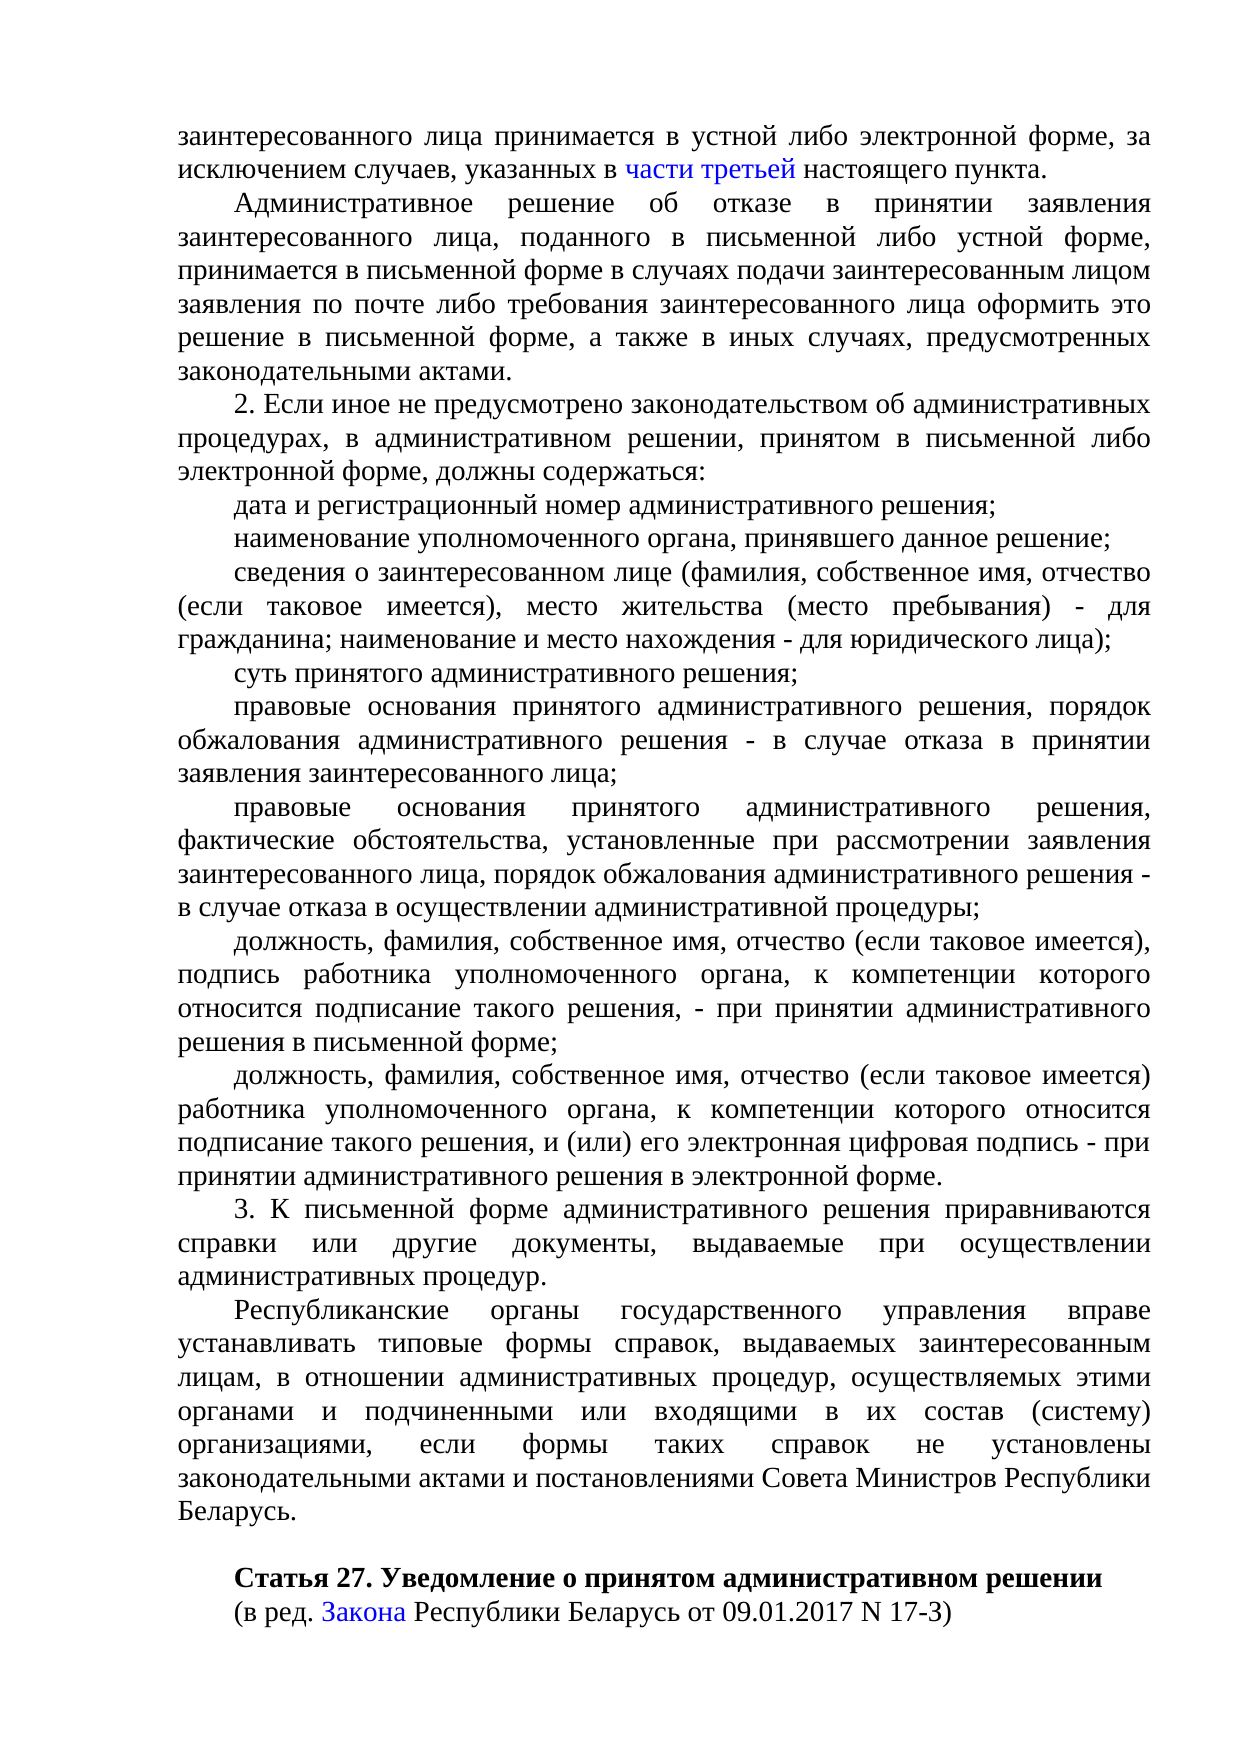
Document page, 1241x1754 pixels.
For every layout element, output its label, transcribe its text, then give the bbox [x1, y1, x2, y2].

text должность, фамилия, собственное имя, отчество (если таковое имеется), подпись работника уполномоченного органа, к компетенции которого относится подписание такого решения, - при принятии административного решения в письменной форме; [177, 923, 1152, 1057]
text дата и регистрационный номер административного решения; [177, 487, 1152, 521]
text (в ред. Закона Республики Беларусь от 09.01.2017 N 17-З) [177, 1594, 1152, 1627]
text суть принятого административного решения; [177, 655, 1152, 688]
text Статья 27. Уведомление о принятом административном решении [177, 1560, 1152, 1594]
text 2. Если иное не предусмотрено законодательством об административных процедурах, в административном решении, принятом в письменной либо электронной форме, должны содержаться: [177, 386, 1152, 487]
text правовые основания принятого административного решения, фактические обстоятельства, установленные при рассмотрении заявления заинтересованного лица, порядок обжалования административного решения - в случае отказа в осуществлении административной процедуры; [177, 789, 1152, 923]
text должность, фамилия, собственное имя, отчество (если таковое имеется) работника уполномоченного органа, к компетенции которого относится подписание такого решения, и (или) его электронная цифровая подпись - при принятии административного решения в электронной форме. [177, 1057, 1152, 1191]
text 3. К письменной форме административного решения приравниваются справки или другие документы, выдаваемые при осуществлении административных процедур. [177, 1191, 1152, 1292]
text сведения о заинтересованном лице (фамилия, собственное имя, отчество (если таковое имеется), место жительства (место пребывания) - для гражданина; наименование и место нахождения - для юридического лица); [177, 554, 1152, 655]
text Административное решение об отказе в принятии заявления заинтересованного лица, поданного в письменной либо устной форме, принимается в письменной форме в случаях подачи заинтересованным лицом заявления по почте либо требования заинтересованного лица оформить это решение в письменной форме, а также в иных случаях, предусмотренных законодательными актами. [177, 185, 1152, 386]
text наименование уполномоченного органа, принявшего данное решение; [177, 521, 1152, 554]
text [177, 118, 1152, 185]
text Республиканские органы государственного управления вправе устанавливать типовые формы справок, выдаваемых заинтересованным лицам, в отношении административных процедур, осуществляемых этими органами и подчиненными или входящими в их состав (систему) организациями, если формы таких справок не установлены законодательными актами и постановлениями Совета Министров Республики Беларусь. [177, 1292, 1152, 1527]
text правовые основания принятого административного решения, порядок обжалования административного решения - в случае отказа в принятии заявления заинтересованного лица; [177, 688, 1152, 789]
